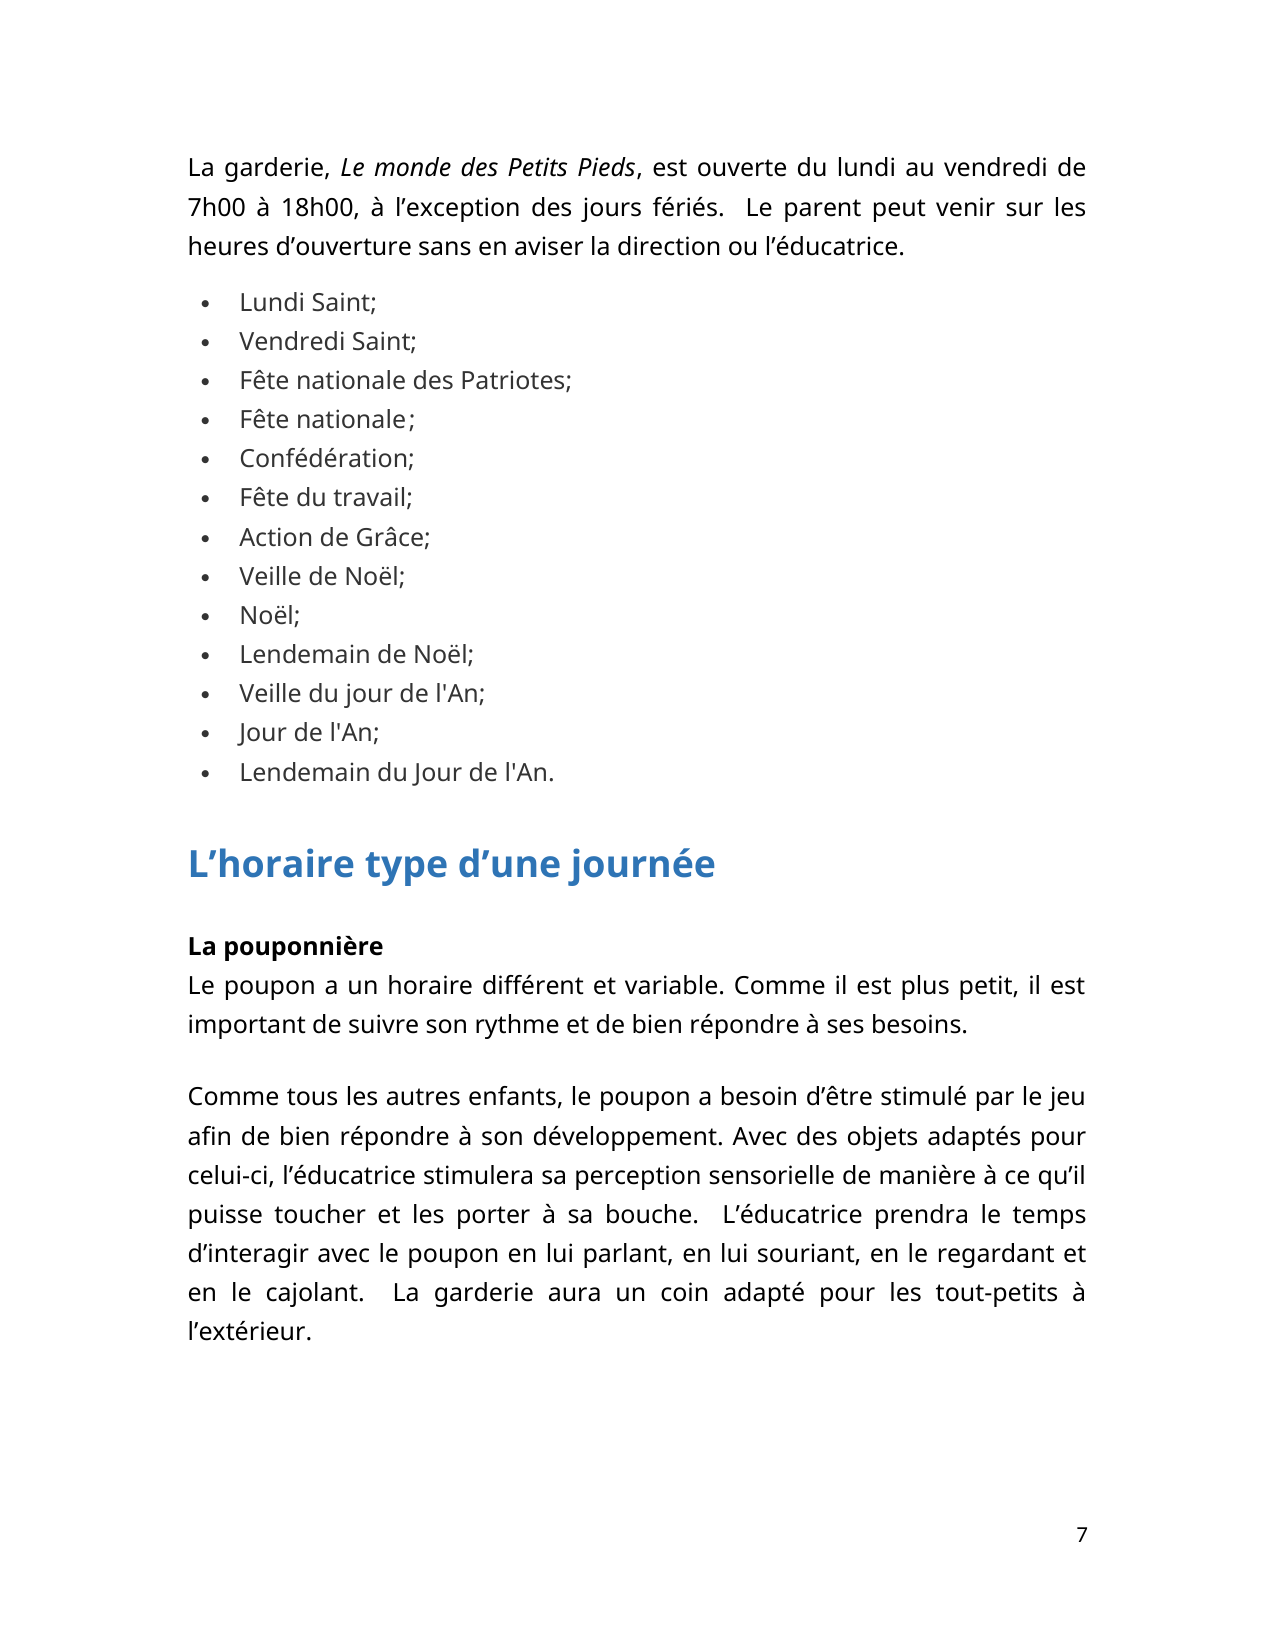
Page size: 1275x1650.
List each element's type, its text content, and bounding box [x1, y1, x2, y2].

list Lendemain de Noël; [202, 637, 1087, 671]
text L’horaire type d’une journée [187, 838, 1087, 889]
list Fête nationale ; [202, 402, 1087, 436]
list Veille du jour de l'An; [202, 676, 1087, 710]
list Action de Grâce; [202, 519, 1087, 553]
text Le poupon a un horaire différent et variable. Comme il est plus petit, il est important de suivre son rythme et de bien répondre à ses besoins. [187, 968, 1087, 1041]
list Noël; [202, 597, 1087, 632]
list Fête nationale des Patriotes; [202, 362, 1087, 397]
text La pouponnière [187, 929, 1087, 963]
text La garderie, Le monde des Petits Pieds, est ouverte du lundi au vendredi de 7h00 à 18h00, à l’exception des jours fériés. Le parent peut venir sur les heures d’ouverture sans en aviser la direction ou l’éducatrice. [187, 150, 1087, 262]
list Lundi Saint; [202, 284, 1087, 318]
list Jour de l'An; [202, 715, 1087, 749]
list Vendredi Saint; [202, 323, 1087, 357]
list Veille de Noël; [202, 558, 1087, 592]
text Comme tous les autres enfants, le poupon a besoin d’être stimulé par le jeu afin de bien répondre à son développement. Avec des objets adaptés pour celui-ci, l’éducatrice stimulera sa perception sensorielle de manière à ce qu’il puisse toucher et les porter à sa bouche. L’éducatrice prendra le temps d’interagir avec le poupon en lui parlant, en lui souriant, en le regardant et en le cajolant. La garderie aura un coin adapté pour les tout-petits à l’extérieur. [187, 1079, 1087, 1348]
list Confédération; [202, 441, 1087, 475]
list Fête du travail; [202, 480, 1087, 514]
list Lendemain du Jour de l'An. [202, 754, 1087, 788]
